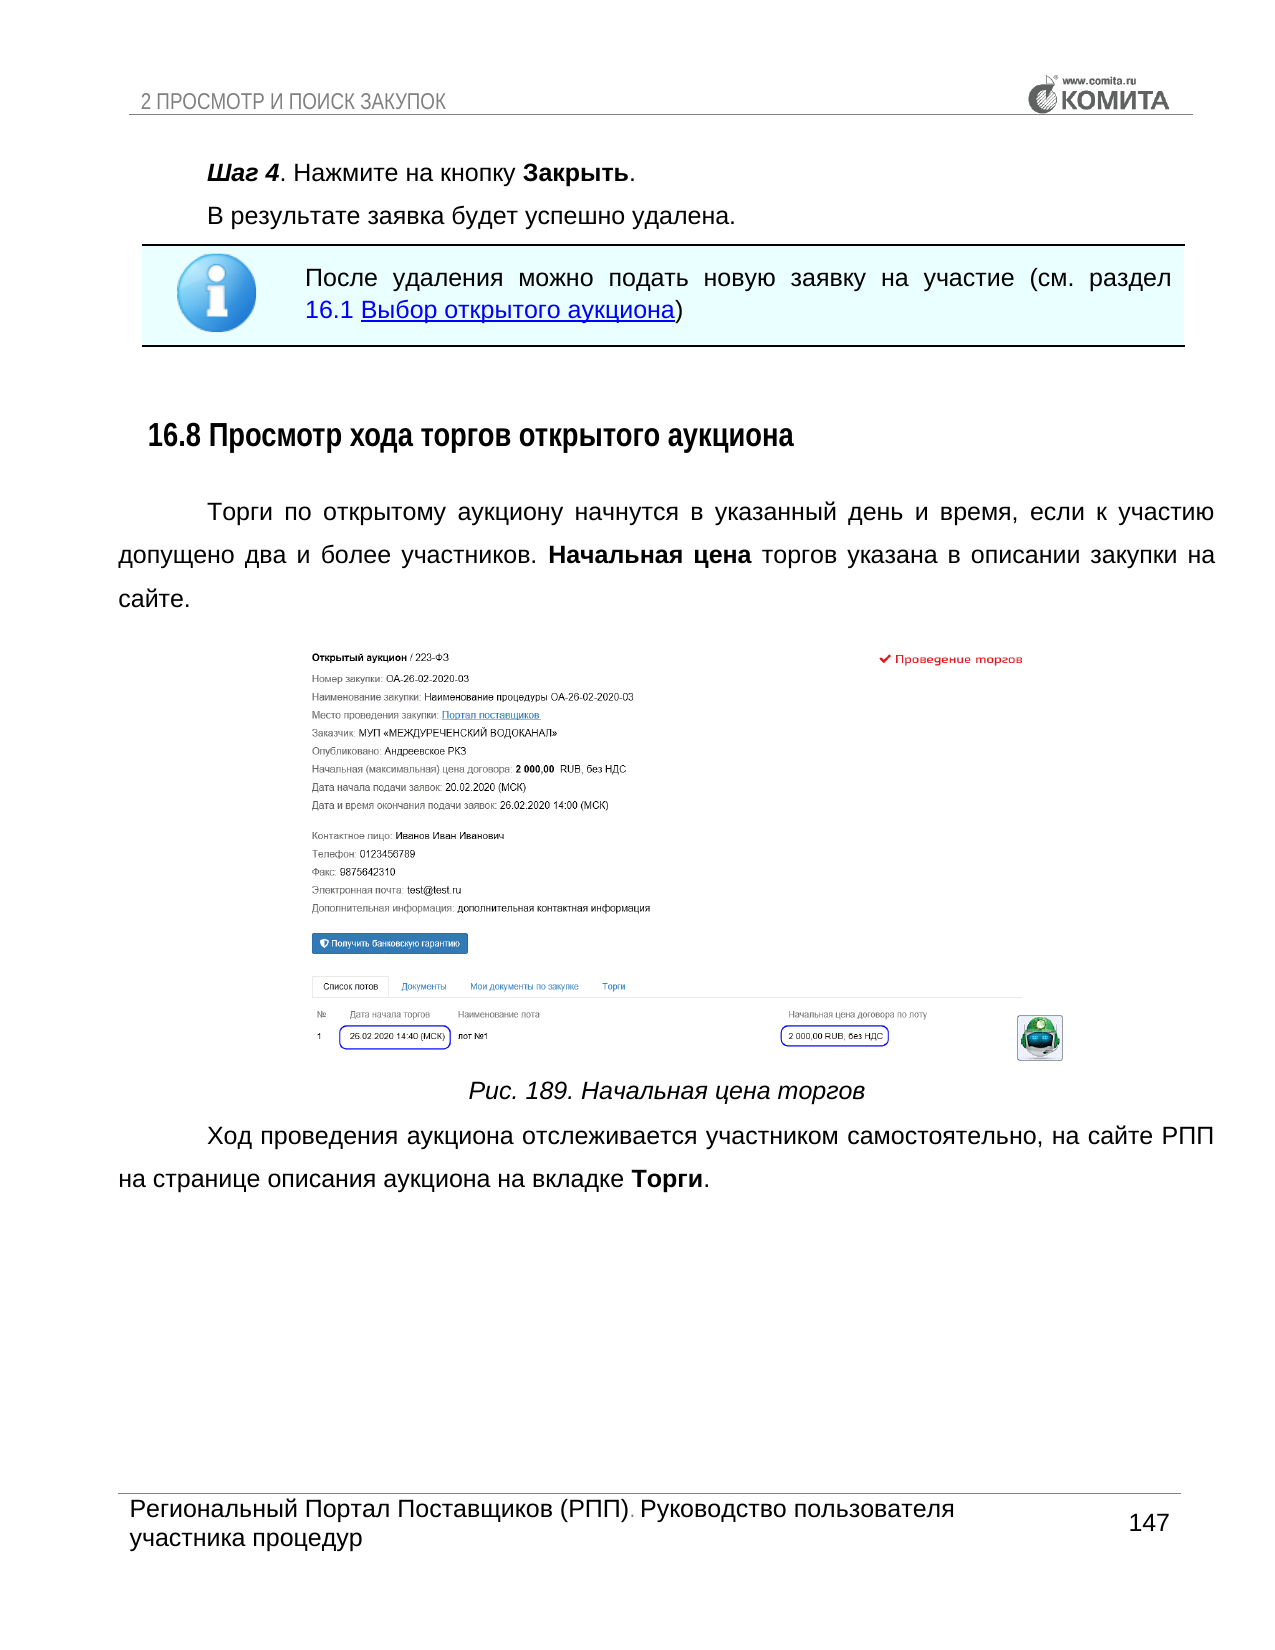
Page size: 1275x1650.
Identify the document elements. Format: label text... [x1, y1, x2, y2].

text Ход проведения аукциона отслеживается участником самостоятельно, на сайте РПП на странице описания аукциона на вкладке Торги. [118, 1121, 1216, 1193]
text Шаг 4. Нажмите на кнопку Закрыть. [118, 158, 1216, 187]
text Торги по открытому аукциону начнутся в указанный день и время, если к участию допущено два и более участников. Начальная цена торгов указана в описании закупки на сайте. [118, 497, 1216, 612]
subtitle Просмотр хода торгов открытого аукциона [148, 415, 1216, 453]
text Рис. 189. Начальная цена торгов [118, 1076, 1216, 1104]
text В результате заявка будет успешно удалена. [118, 201, 1216, 230]
table_header После удаления можно подать новую заявку на участие (см. раздел 16.1 Выбор открытого аукциона) [293, 246, 1184, 345]
picture [175, 252, 259, 335]
picture [1027, 75, 1170, 114]
table_header [142, 246, 293, 345]
picture [268, 639, 1065, 1072]
